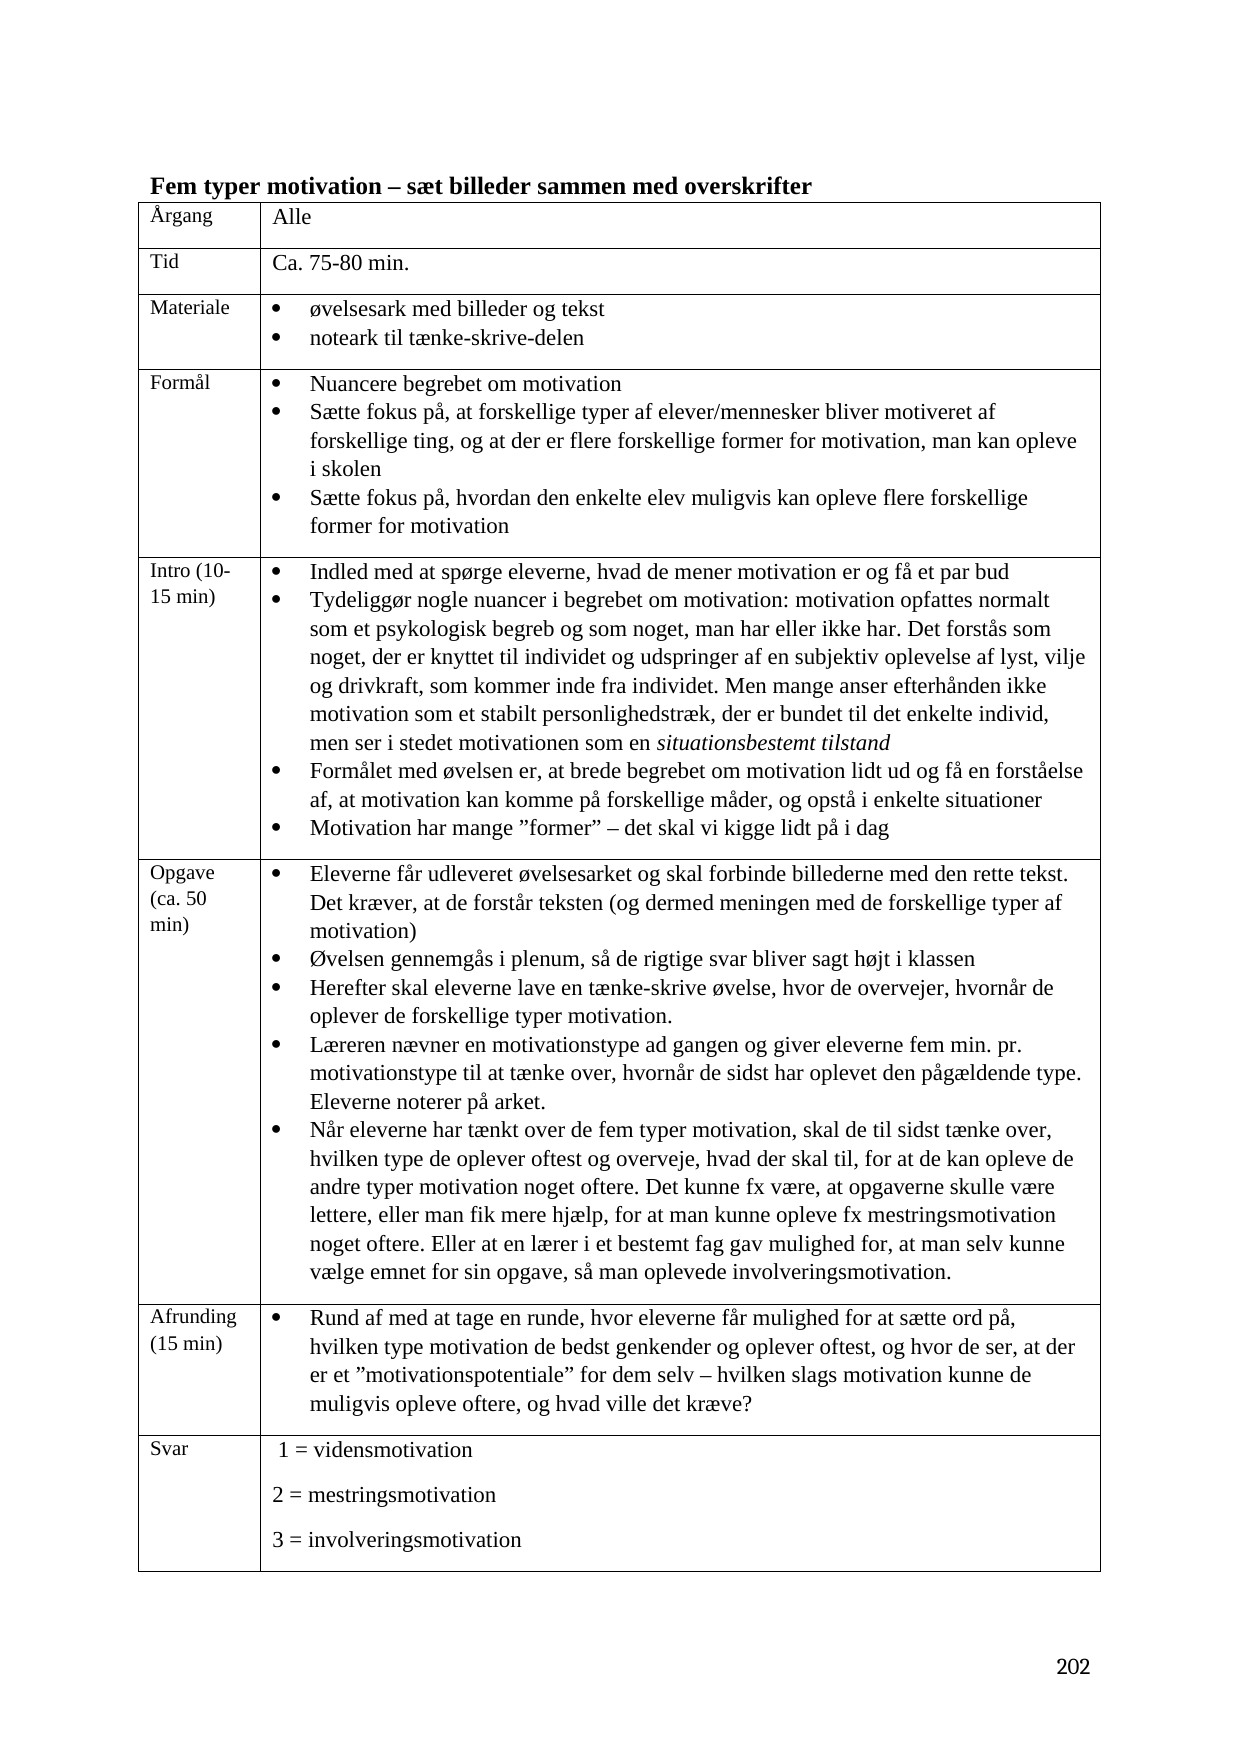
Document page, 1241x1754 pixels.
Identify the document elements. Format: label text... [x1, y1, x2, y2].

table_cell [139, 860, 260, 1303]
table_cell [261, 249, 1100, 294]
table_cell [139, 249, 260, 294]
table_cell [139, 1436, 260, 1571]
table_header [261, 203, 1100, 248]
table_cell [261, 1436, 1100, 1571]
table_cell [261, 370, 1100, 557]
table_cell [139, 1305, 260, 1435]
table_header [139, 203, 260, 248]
subtitle Fem typer motivation – sæt billeder sammen med overskrifter [150, 171, 1090, 199]
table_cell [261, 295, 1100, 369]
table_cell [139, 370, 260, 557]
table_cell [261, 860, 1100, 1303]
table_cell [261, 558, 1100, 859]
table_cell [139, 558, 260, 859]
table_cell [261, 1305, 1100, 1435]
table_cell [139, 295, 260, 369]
